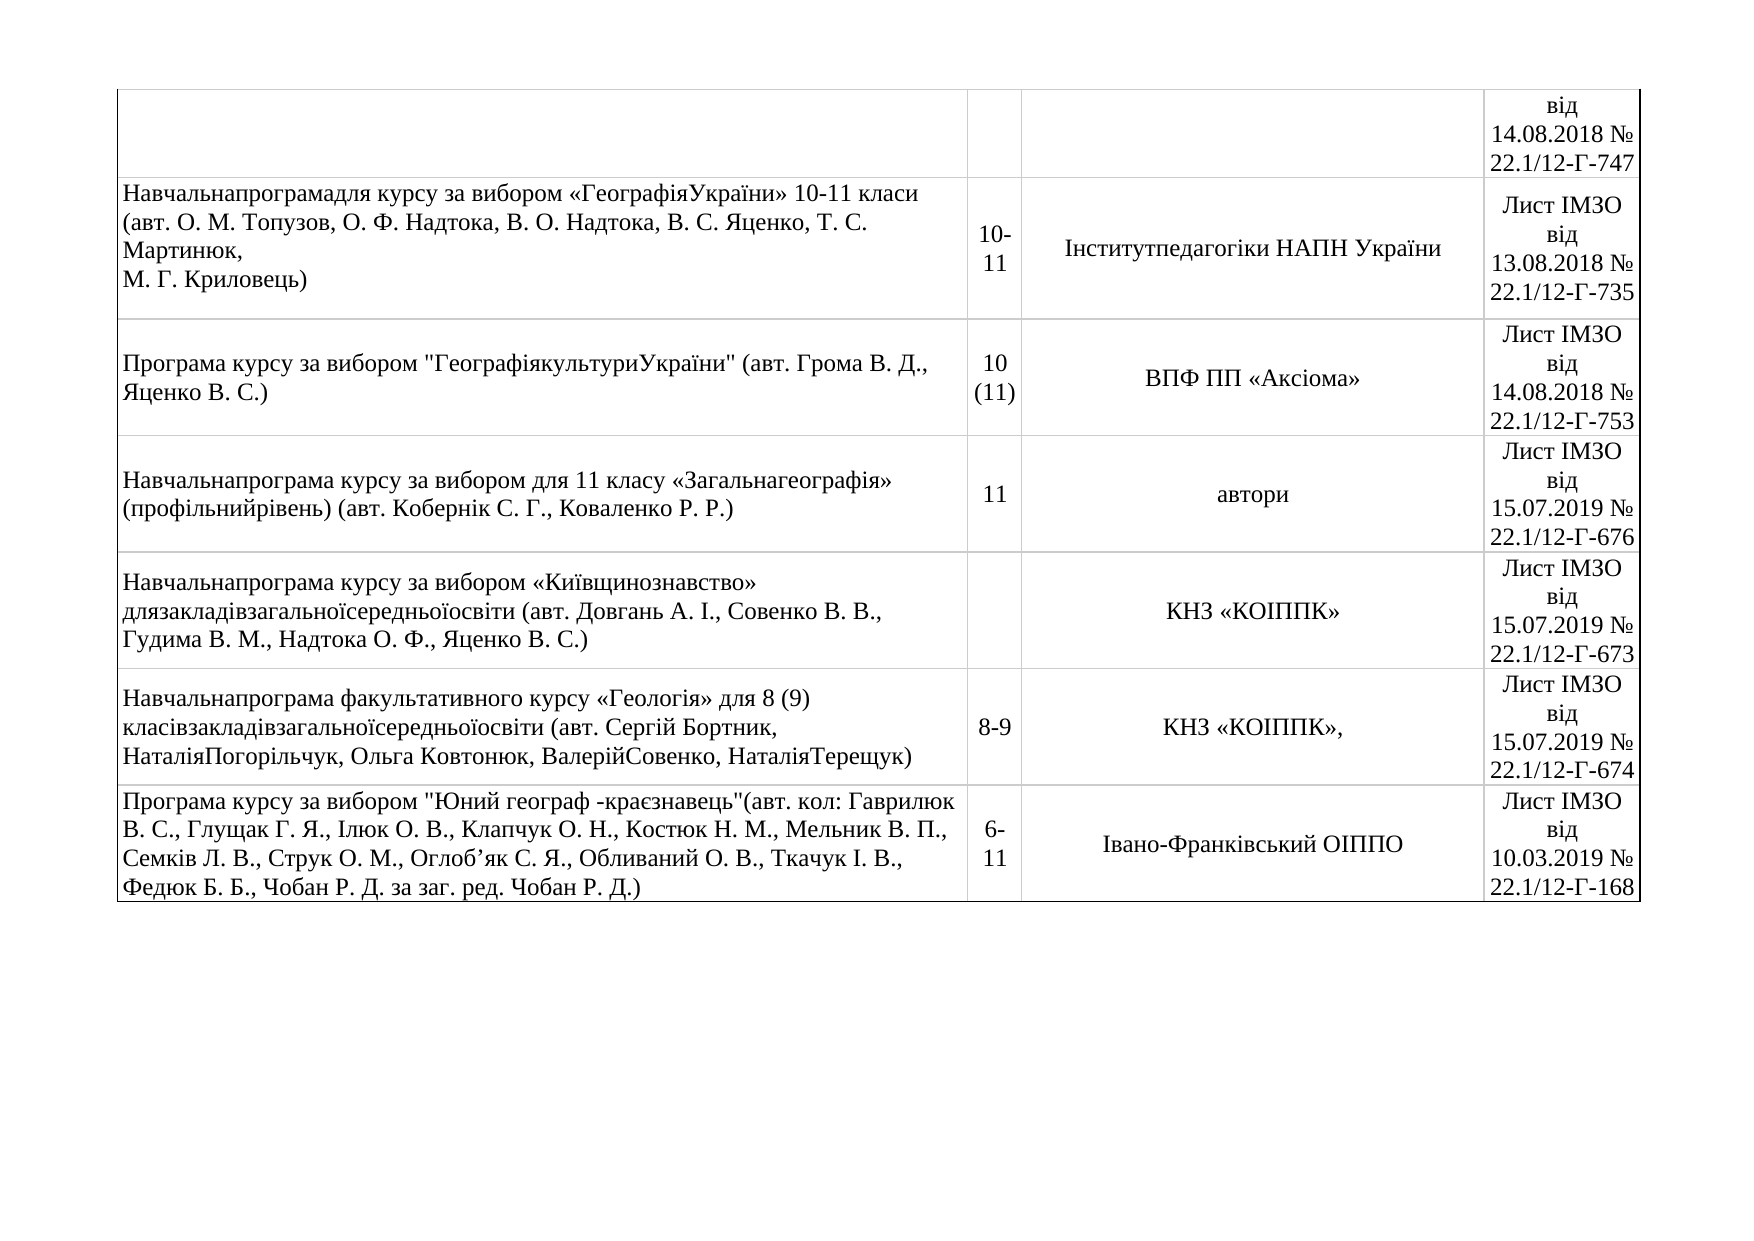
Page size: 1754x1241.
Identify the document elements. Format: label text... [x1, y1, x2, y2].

table_cell Навчальнапрограмадля курсу за вибором «ГеографіяУкраїни» 10-11 класи (авт. О. М. Топузов, О. Ф. Надтока, В. О. Надтока, В. С. Яценко, Т. С. Мартинюк, М. Г. Криловець) [118, 178, 967, 318]
table_cell 11 [968, 436, 1021, 551]
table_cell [1022, 90, 1483, 176]
table_cell КНЗ «КОІППК», [1022, 669, 1483, 784]
table_cell Навчальнапрограма курсу за вибором «Київщинознавство» длязакладівзагальноїсередньоїосвіти (авт. Довгань А. І., Совенко В. В., Гудима В. М., Надтока О. Ф., Яценко В. С.) [118, 553, 967, 668]
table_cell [1485, 90, 1639, 176]
table_cell [968, 553, 1021, 668]
table_cell КНЗ «КОІППК» [1022, 553, 1483, 668]
table_cell Лист ІМЗО від 14.08.2018 № 22.1/12-Г-753 [1485, 320, 1639, 434]
table_cell Програма курсу за вибором "ГеографіякультуриУкраїни" (авт. Грома В. Д., Яценко В. С.) [118, 320, 967, 434]
table_cell 10-11 [968, 178, 1021, 318]
table_cell Навчальнапрограма факультативного курсу «Геологія» для 8 (9) класівзакладівзагальноїсередньоїосвіти (авт. Сергій Бортник, НаталіяПогорільчук, Ольга Ковтонюк, ВалерійСовенко, НаталіяТерещук) [118, 669, 967, 784]
table_cell Лист ІМЗО від 13.08.2018 № 22.1/12-Г-735 [1485, 178, 1639, 318]
table_cell Навчальнапрограма курсу за вибором для 11 класу «Загальнагеографія» (профільнийрівень) (авт. Кобернік С. Г., Коваленко Р. Р.) [118, 436, 967, 551]
table_cell Лист ІМЗО від 15.07.2019 № 22.1/12-Г-673 [1485, 553, 1639, 668]
table_cell 8-9 [968, 669, 1021, 784]
table_cell Лист ІМЗО від 15.07.2019 № 22.1/12-Г-676 [1485, 436, 1639, 551]
table_cell 10 (11) [968, 320, 1021, 434]
table_cell ВПФ ПП «Аксіома» [1022, 320, 1483, 434]
table_cell Програма курсу за вибором "Юний географ -краєзнавець"(авт. кол: Гаврилюк В. С., Глущак Г. Я., Ілюк О. В., Клапчук О. Н., Костюк Н. М., Мельник В. П., Семків Л. В., Струк О. М., Оглоб’як С. Я., Обливаний О. В., Ткачук І. В., Федюк Б. Б., Чобан Р. Д. за заг. ред. Чобан Р. Д.) [118, 786, 967, 901]
table_cell Івано-Франківський ОІППО [1022, 786, 1483, 901]
table_cell автори [1022, 436, 1483, 551]
table_cell Інститутпедагогіки НАПН України [1022, 178, 1483, 318]
table_cell 8 [968, 90, 1021, 176]
table_cell Лист ІМЗО від 10.03.2019 № 22.1/12-Г-168 [1485, 786, 1639, 901]
table_cell 6-11 [968, 786, 1021, 901]
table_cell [118, 90, 967, 176]
table_cell Лист ІМЗО від 15.07.2019 № 22.1/12-Г-674 [1485, 669, 1639, 784]
